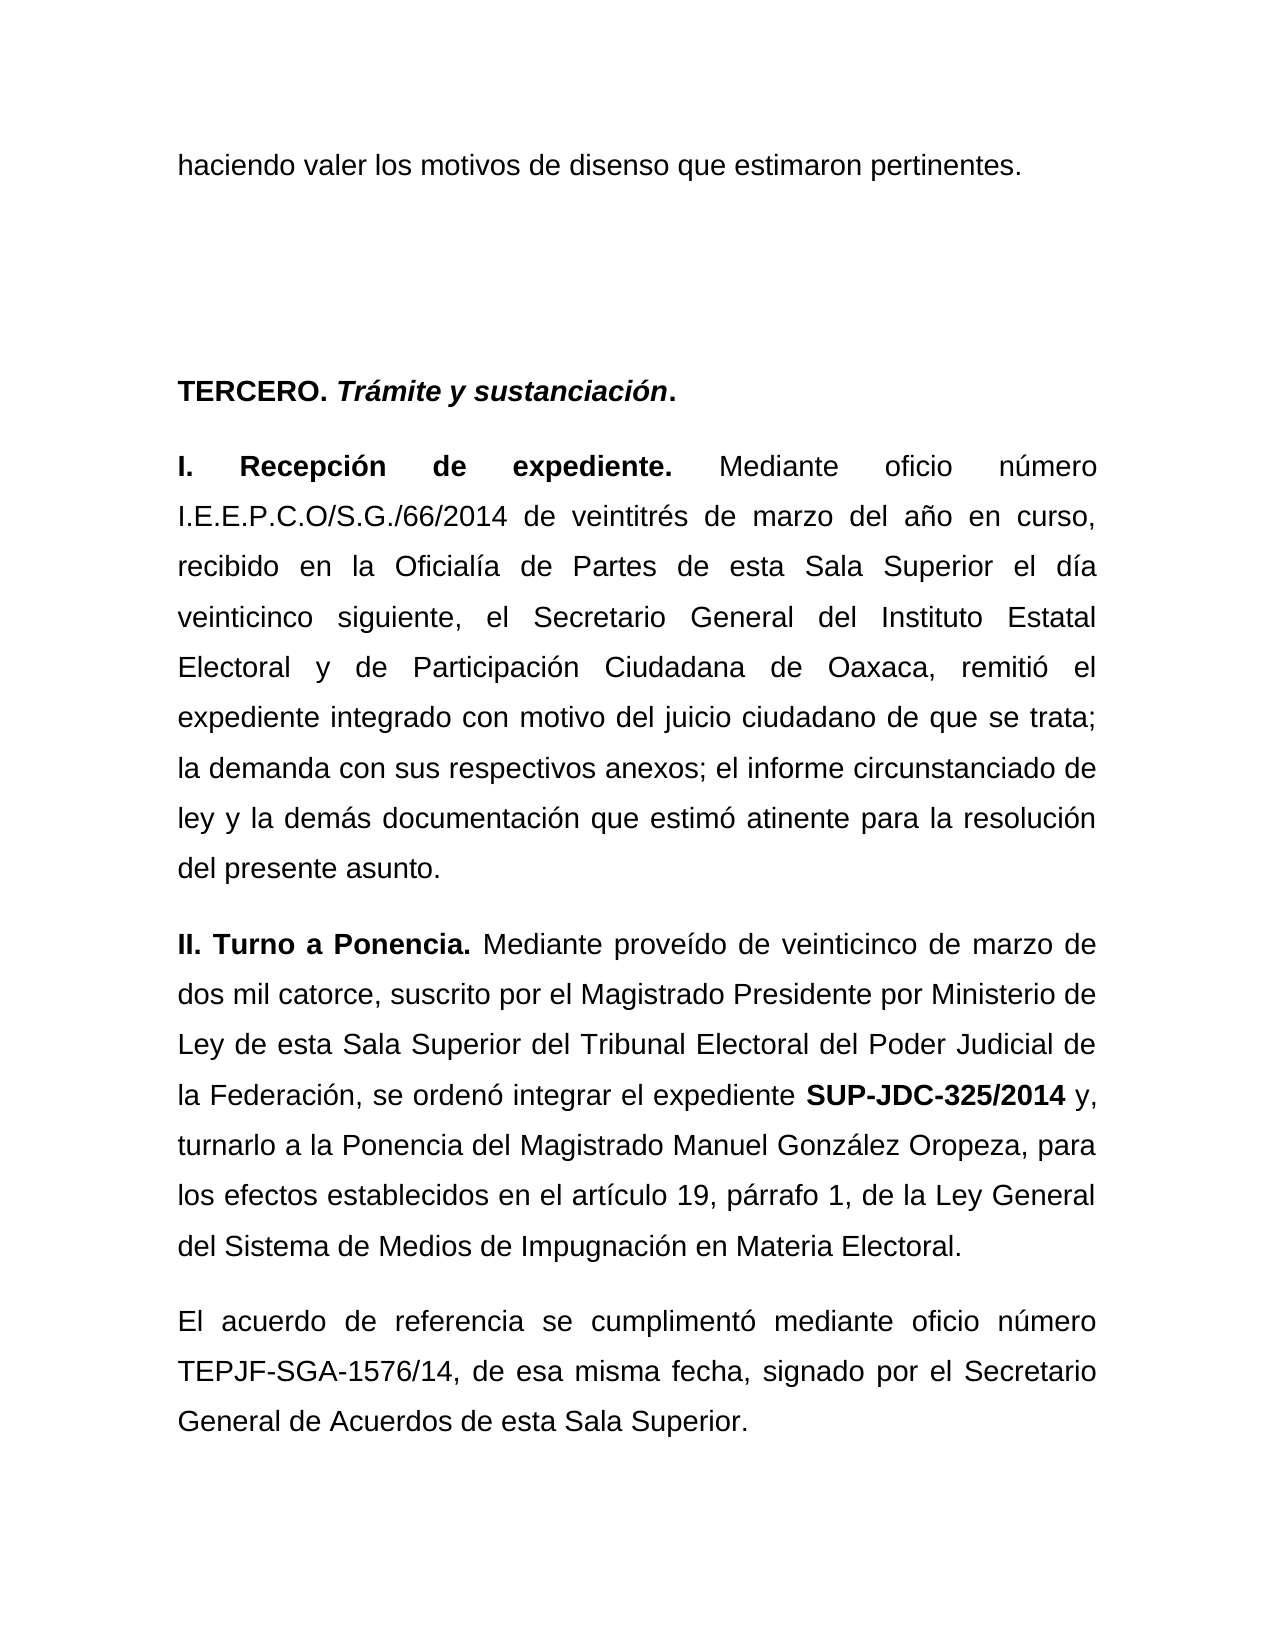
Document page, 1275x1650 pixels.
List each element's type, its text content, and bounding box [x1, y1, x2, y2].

text I. Recepción de expediente. Mediante oficio número I.E.E.P.C.O/S.G./66/2014 de veintitrés de marzo del año en curso, recibido en la Oficialía de Partes de esta Sala Superior el día veinticinco siguiente, el Secretario General del Instituto Estatal Electoral y de Participación Ciudadana de Oaxaca, remitió el expediente integrado con motivo del juicio ciudadano de que se trata; la demanda con sus respectivos anexos; el informe circunstanciado de ley y la demás documentación que estimó atinente para la resolución del presente asunto. [177, 449, 1098, 885]
text II. Turno a Ponencia. Mediante proveído de veinticinco de marzo de dos mil catorce, suscrito por el Magistrado Presidente por Ministerio de Ley de esta Sala Superior del Tribunal Electoral del Poder Judicial de la Federación, se ordenó integrar el expediente SUP-JDC-325/2014 y, turnarlo a la Ponencia del Magistrado Manuel González Oropeza, para los efectos establecidos en el artículo 19, párrafo 1, de la Ley General del Sistema de Medios de Impugnación en Materia Electoral. [177, 927, 1098, 1262]
text TERCERO. Trámite y sustanciación. [177, 373, 1098, 407]
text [177, 148, 1098, 181]
text El acuerdo de referencia se cumplimentó mediante oficio número TEPJF-SGA-1576/14, de esa misma fecha, signado por el Secretario General de Acuerdos de esta Sala Superior. [177, 1304, 1098, 1438]
